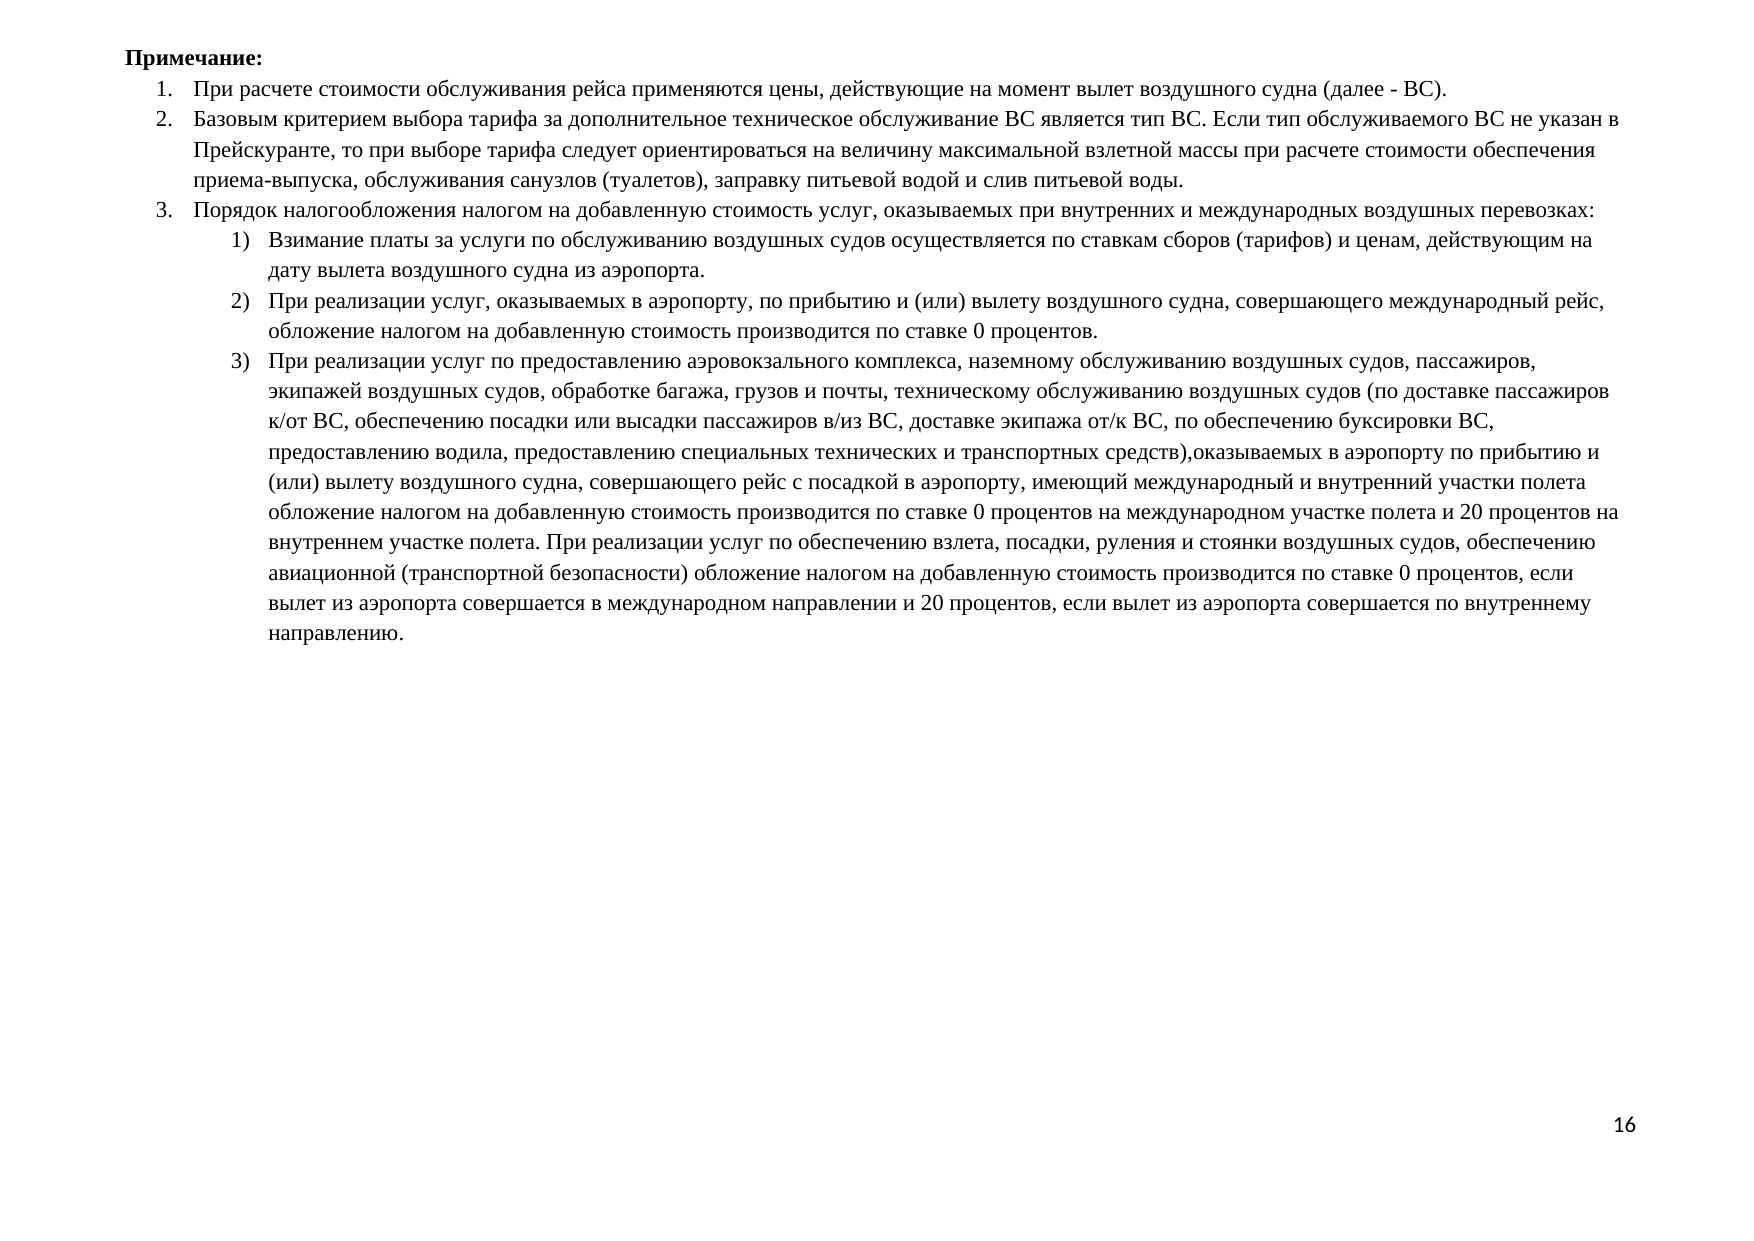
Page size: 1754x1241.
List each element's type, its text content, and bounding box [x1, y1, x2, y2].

subtitle Примечание: [118, 44, 1636, 71]
list При расчете стоимости обслуживания рейса применяются цены, действующие на момент вылет воздушного судна (далее - ВС). [156, 75, 1636, 102]
list При реализации услуг, оказываемых в аэропорту, по прибытию и (или) вылету воздушного судна, совершающего международный рейс, обложение налогом на добавленную стоимость производится по ставке 0 процентов. [231, 287, 1636, 343]
list Порядок налогообложения налогом на добавленную стоимость услуг, оказываемых при внутренних и международных воздушных перевозках: [156, 196, 1636, 222]
list Базовым критерием выбора тарифа за дополнительное техническое обслуживание ВС является тип ВС. Если тип обслуживаемого ВС не указан в Прейскуранте, то при выборе тарифа следует ориентироваться на величину максимальной взлетной массы при расчете стоимости обеспечения приема-выпуска, обслуживания санузлов (туалетов), заправку питьевой водой и слив питьевой воды. [156, 106, 1636, 192]
list При реализации услуг по предоставлению аэровокзального комплекса, наземному обслуживанию воздушных судов, пассажиров, экипажей воздушных судов, обработке багажа, грузов и почты, техническому обслуживанию воздушных судов (по доставке пассажиров к/от ВС, обеспечению посадки или высадки пассажиров в/из ВС, доставке экипажа от/к ВС, по обеспечению буксировки ВС, предоставлению водила, предоставлению специальных технических и транспортных средств),оказываемых в аэропорту по прибытию и (или) вылету воздушного судна, совершающего рейс с посадкой в аэропорту, имеющий международный и внутренний участки полета обложение налогом на добавленную стоимость производится по ставке 0 процентов на международном участке полета и 20 процентов на внутреннем участке полета. При реализации услуг по обеспечению взлета, посадки, руления и стоянки воздушных судов, обеспечению авиационной (транспортной безопасности) обложение налогом на добавленную стоимость производится по ставке 0 процентов, если вылет из аэропорта совершается в международном направлении и 20 процентов, если вылет из аэропорта совершается по внутреннему направлению. [231, 347, 1636, 645]
list Взимание платы за услуги по обслуживанию воздушных судов осуществляется по ставкам сборов (тарифов) и ценам, действующим на дату вылета воздушного судна из аэропорта. [231, 226, 1636, 283]
